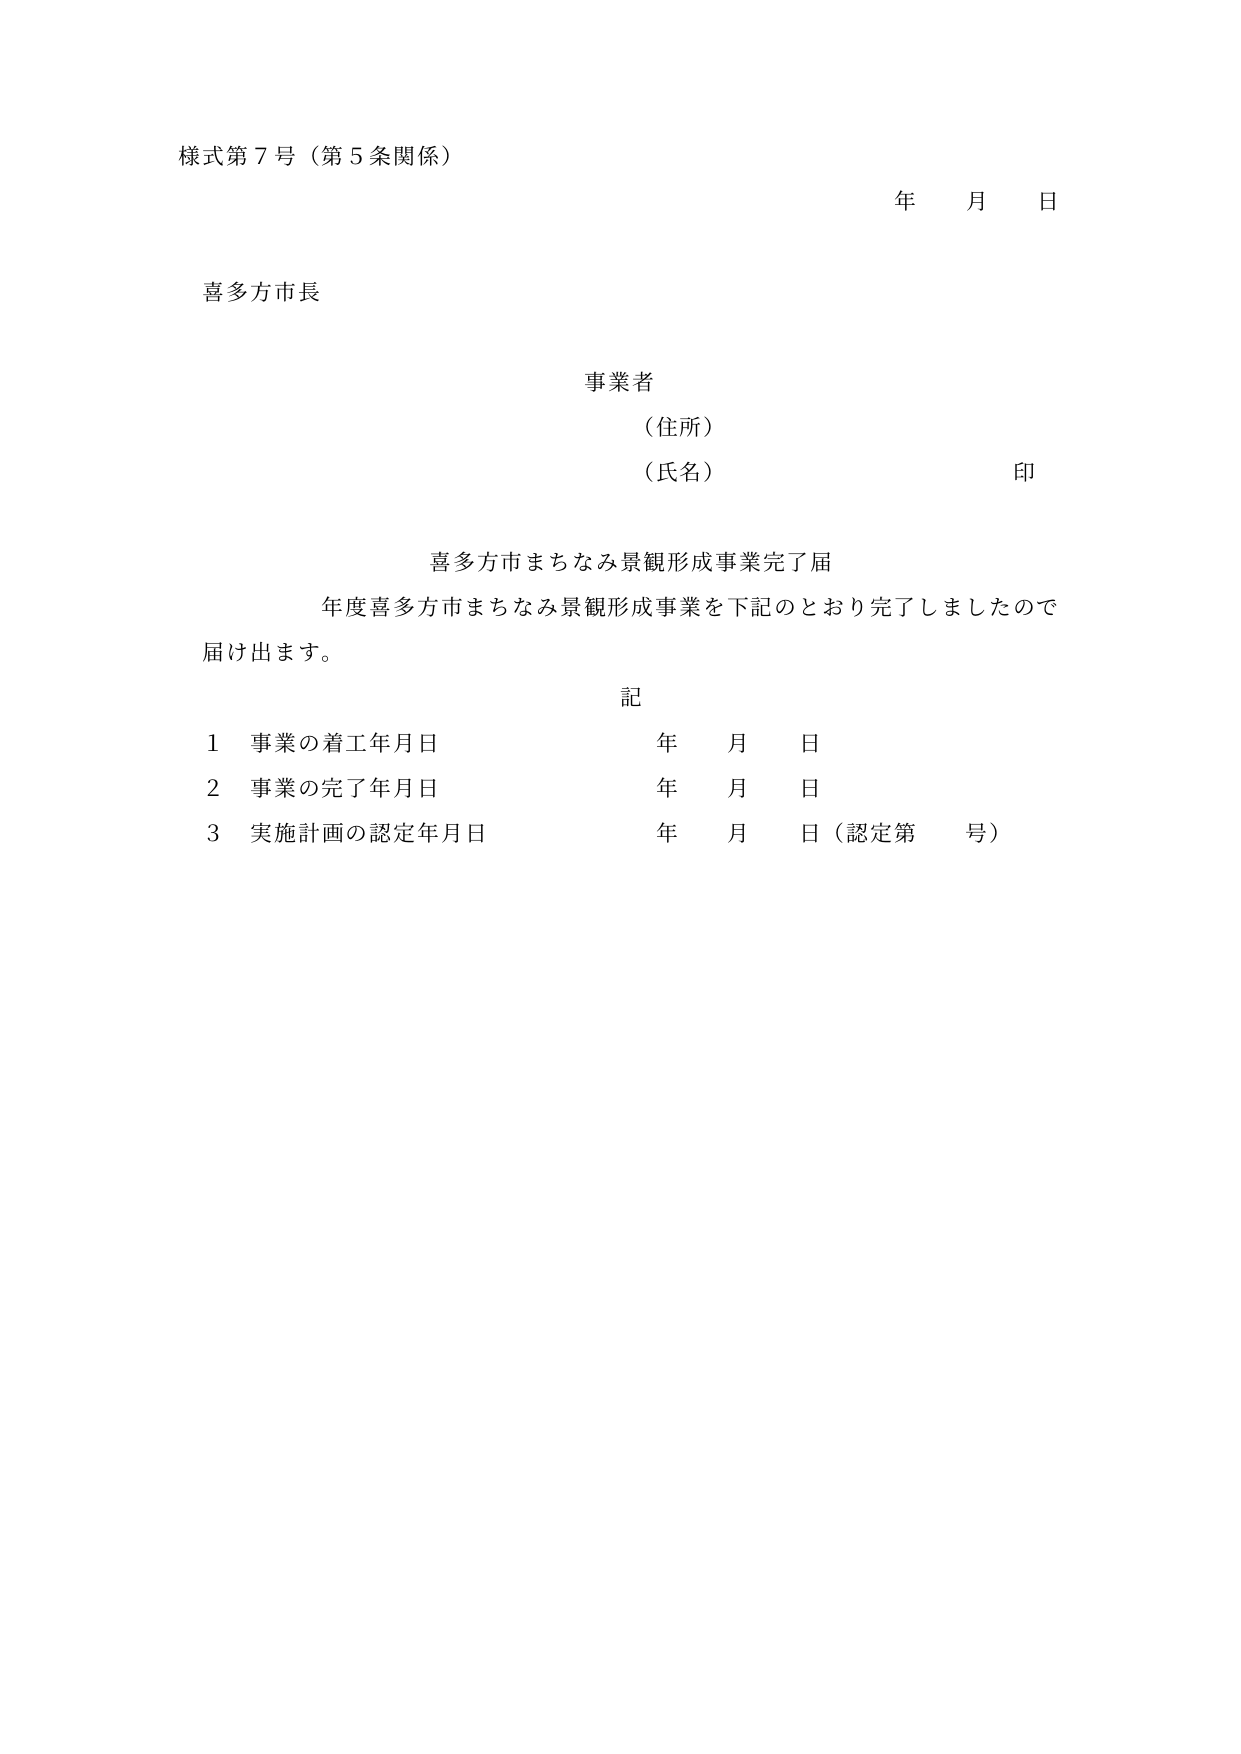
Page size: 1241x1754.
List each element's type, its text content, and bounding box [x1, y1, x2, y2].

text ２ 事業の完了年月日 年 月 日 [179, 764, 1061, 809]
text 事業者 [583, 358, 1018, 403]
text 喜多方市まちなみ景観形成事業完了届 [179, 538, 1061, 584]
text 年 月 日 [179, 178, 1061, 223]
text （氏名） 印 [627, 448, 1061, 493]
text 喜多方市長 [179, 268, 1061, 313]
text （住所） [627, 403, 1061, 448]
text 記 [179, 674, 1061, 719]
text 様式第７号（第５条関係） [157, 133, 1061, 178]
text ３ 実施計画の認定年月日 年 月 日（認定第 号） [179, 809, 1061, 854]
text 年度喜多方市まちなみ景観形成事業を下記のとおり完了しましたので届け出ます。 [179, 584, 1061, 674]
text １ 事業の着工年月日 年 月 日 [179, 719, 1061, 764]
